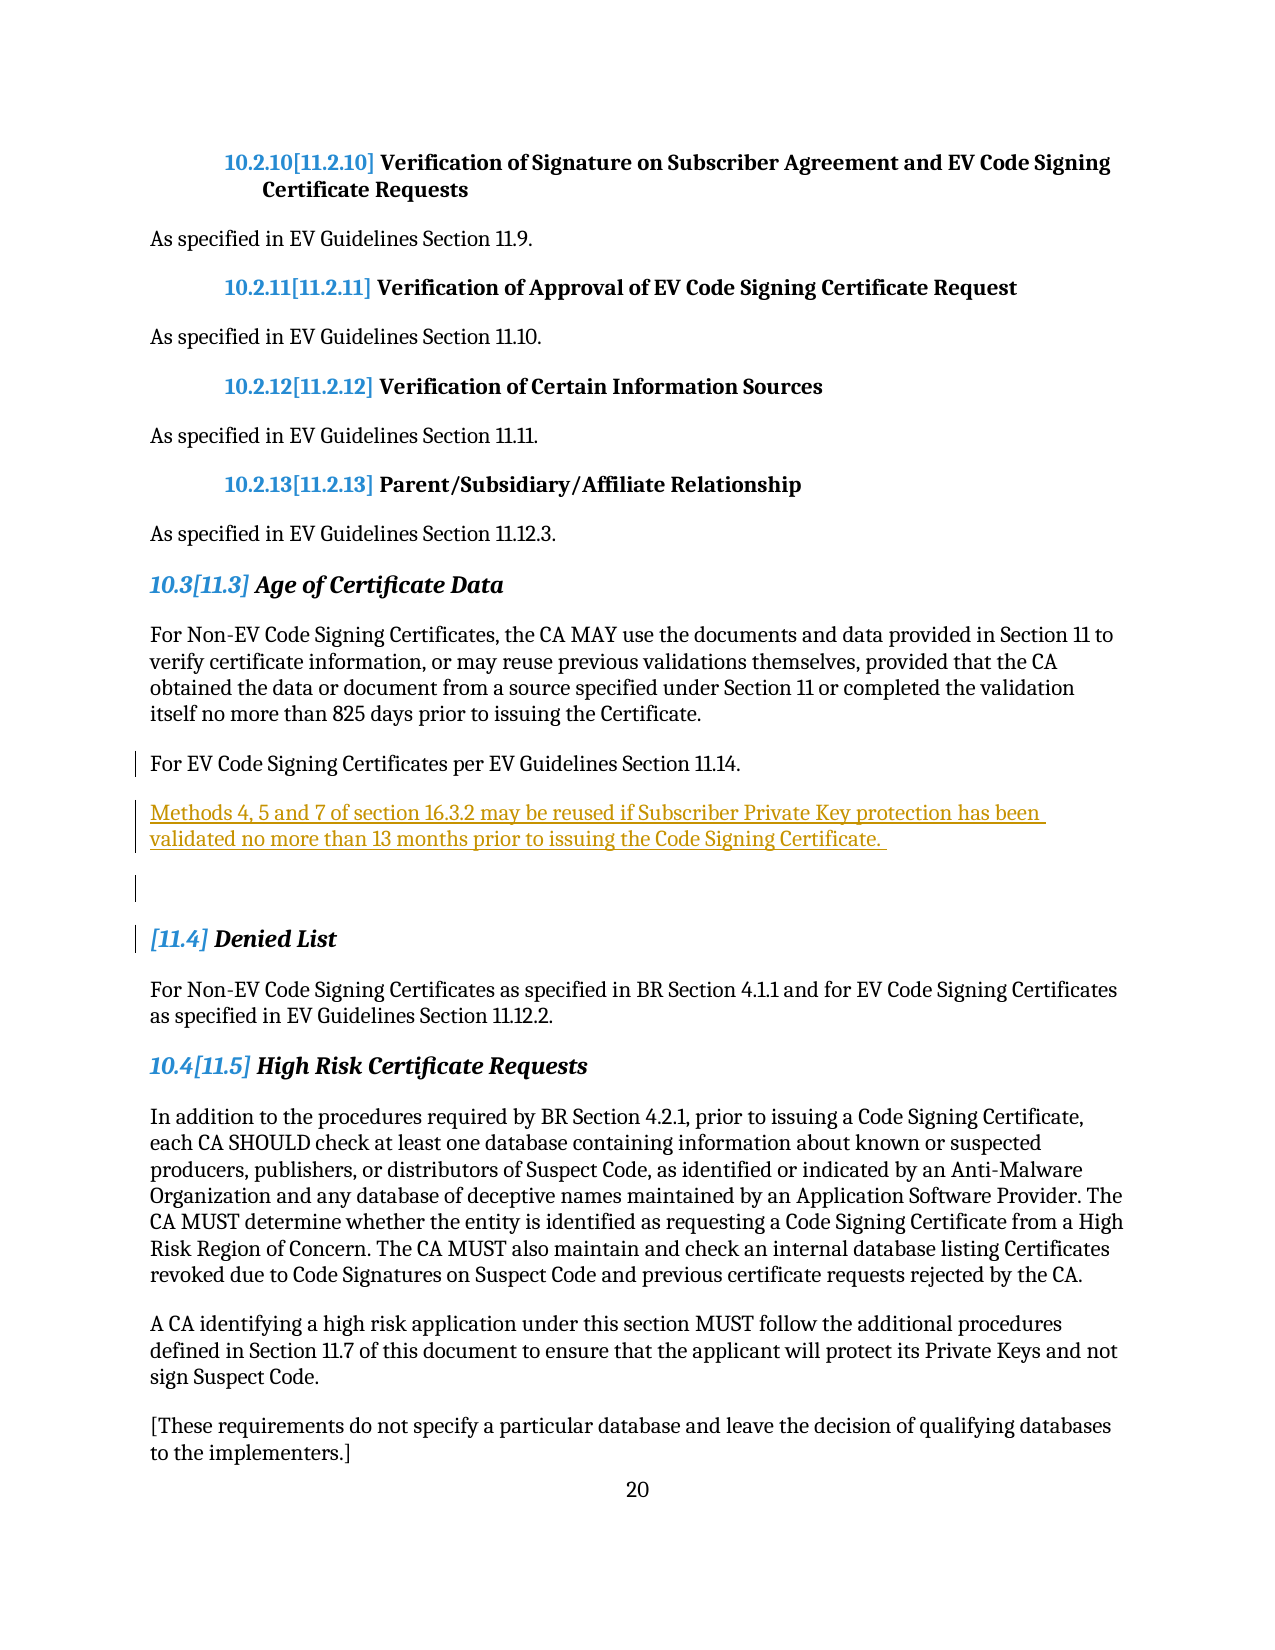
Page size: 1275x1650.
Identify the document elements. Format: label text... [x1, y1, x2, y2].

subtitle Age of Certificate Data [150, 571, 1125, 599]
text As specified in EV Guidelines Section 11.11. [150, 423, 1125, 449]
text For EV Code Signing Certificates per EV Guidelines Section 11.14. [150, 751, 1125, 777]
subtitle Denied List [150, 925, 1125, 953]
subtitle Verification of Certain Information Sources [225, 373, 1125, 400]
text [These requirements do not specify a particular database and leave the decision of qualifying databases to the implementers.] [150, 1413, 1125, 1466]
subtitle Parent/Subsidiary/Affiliate Relationship [225, 472, 1125, 498]
subtitle Verification of Signature on Subscriber Agreement and EV Code Signing Certificate Requests [225, 150, 1125, 203]
text A CA identifying a high risk application under this section MUST follow the additional procedures defined in Section 11.7 of this document to ensure that the applicant will protect its Private Keys and not sign Suspect Code. [150, 1311, 1125, 1390]
subtitle High Risk Certificate Requests [150, 1052, 1125, 1081]
subtitle Verification of Approval of EV Code Signing Certificate Request [225, 275, 1125, 301]
text For Non-EV Code Signing Certificates as specified in BR Section 4.1.1 and for EV Code Signing Certificates as specified in EV Guidelines Section 11.12.2. [150, 976, 1125, 1029]
text As specified in EV Guidelines Section 11.10. [150, 324, 1125, 351]
text In addition to the procedures required by BR Section 4.2.1, prior to issuing a Code Signing Certificate, each CA SHOULD check at least one database containing information about known or suspected producers, publishers, or distributors of Suspect Code, as identified or indicated by an Anti-Malware Organization and any database of deceptive names maintained by an Application Software Provider. The CA MUST determine whether the entity is identified as requesting a Code Signing Certificate from a High Risk Region of Concern. The CA MUST also maintain and check an internal database listing Certificates revoked due to Code Signatures on Suspect Code and previous certificate requests rejected by the CA. [150, 1104, 1125, 1288]
text As specified in EV Guidelines Section 11.12.3. [150, 521, 1125, 548]
text As specified in EV Guidelines Section 11.9. [150, 226, 1125, 252]
text For Non-EV Code Signing Certificates, the CA MAY use the documents and data provided in Section 11 to verify certificate information, or may reuse previous validations themselves, provided that the CA obtained the data or document from a source specified under Section 11 or completed the validation itself no more than 825 days prior to issuing the Certificate. [150, 622, 1125, 728]
